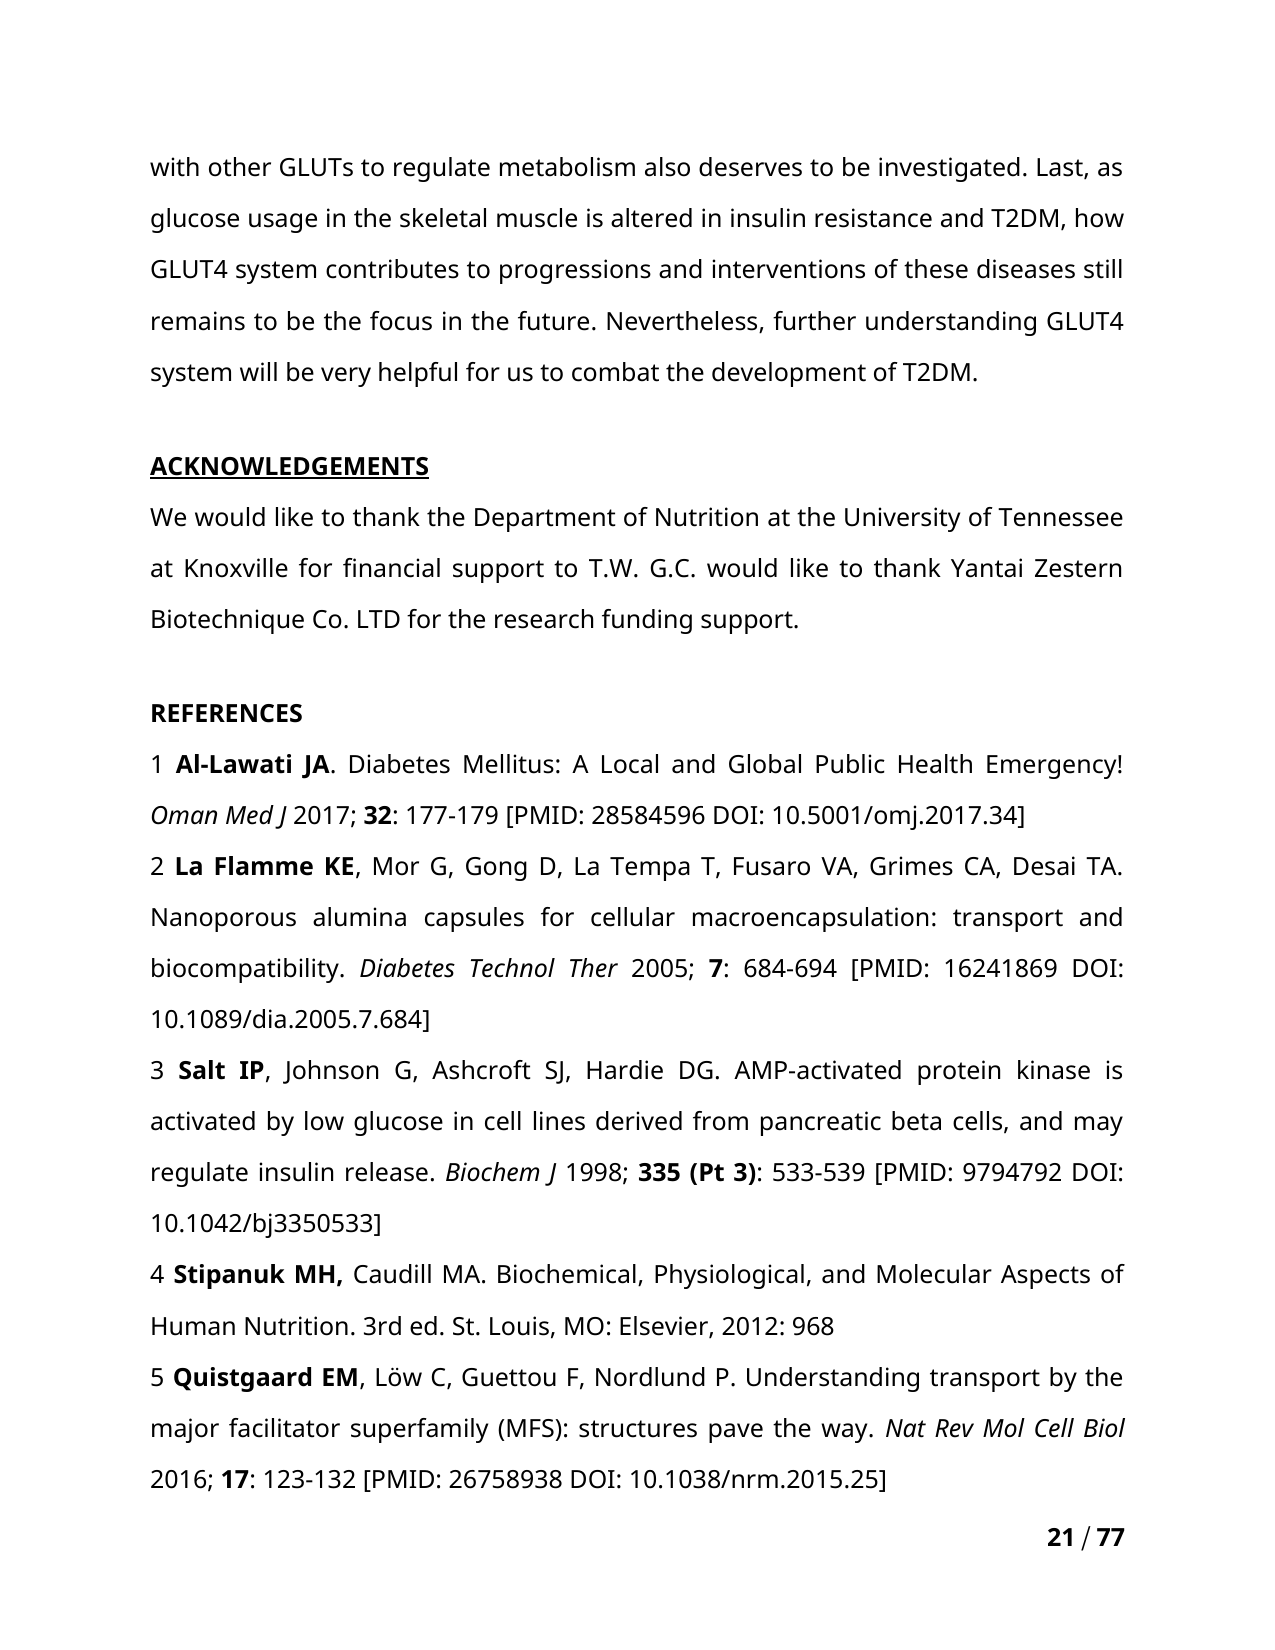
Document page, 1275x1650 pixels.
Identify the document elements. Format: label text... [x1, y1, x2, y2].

text 5 Quistgaard EM, Löw C, Guettou F, Nordlund P. Understanding transport by the major facilitator superfamily (MFS): structures pave the way. Nat Rev Mol Cell Biol 2016; 17: 123-132 [PMID: 26758938 DOI: 10.1038/nrm.2015.25] [150, 1359, 1125, 1495]
text 4 Stipanuk MH, Caudill MA. Biochemical, Physiological, and Molecular Aspects of Human Nutrition. 3rd ed. St. Louis, MO: Elsevier, 2012: 968 [150, 1257, 1125, 1342]
text 1 Al-Lawati JA. Diabetes Mellitus: A Local and Global Public Health Emergency! Oman Med J 2017; 32: 177-179 [PMID: 28584596 DOI: 10.5001/omj.2017.34] [150, 747, 1125, 832]
text We would like to thank the Department of Nutrition at the University of Tennessee at Knoxville for financial support to T.W. G.C. would like to thank Yantai Zestern Biotechnique Co. LTD for the research funding support. [150, 499, 1125, 636]
text ACKNOWLEDGEMENTS [150, 448, 1125, 482]
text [150, 150, 1125, 388]
text 3 Salt IP, Johnson G, Ashcroft SJ, Hardie DG. AMP-activated protein kinase is activated by low glucose in cell lines derived from pancreatic beta cells, and may regulate insulin release. Biochem J 1998; 335 (Pt 3): 533-539 [PMID: 9794792 DOI: 10.1042/bj3350533] [150, 1053, 1125, 1240]
text REFERENCES [150, 696, 1125, 730]
text 2 La Flamme KE, Mor G, Gong D, La Tempa T, Fusaro VA, Grimes CA, Desai TA. Nanoporous alumina capsules for cellular macroencapsulation: transport and biocompatibility. Diabetes Technol Ther 2005; 7: 684-694 [PMID: 16241869 DOI: 10.1089/dia.2005.7.684] [150, 849, 1125, 1036]
